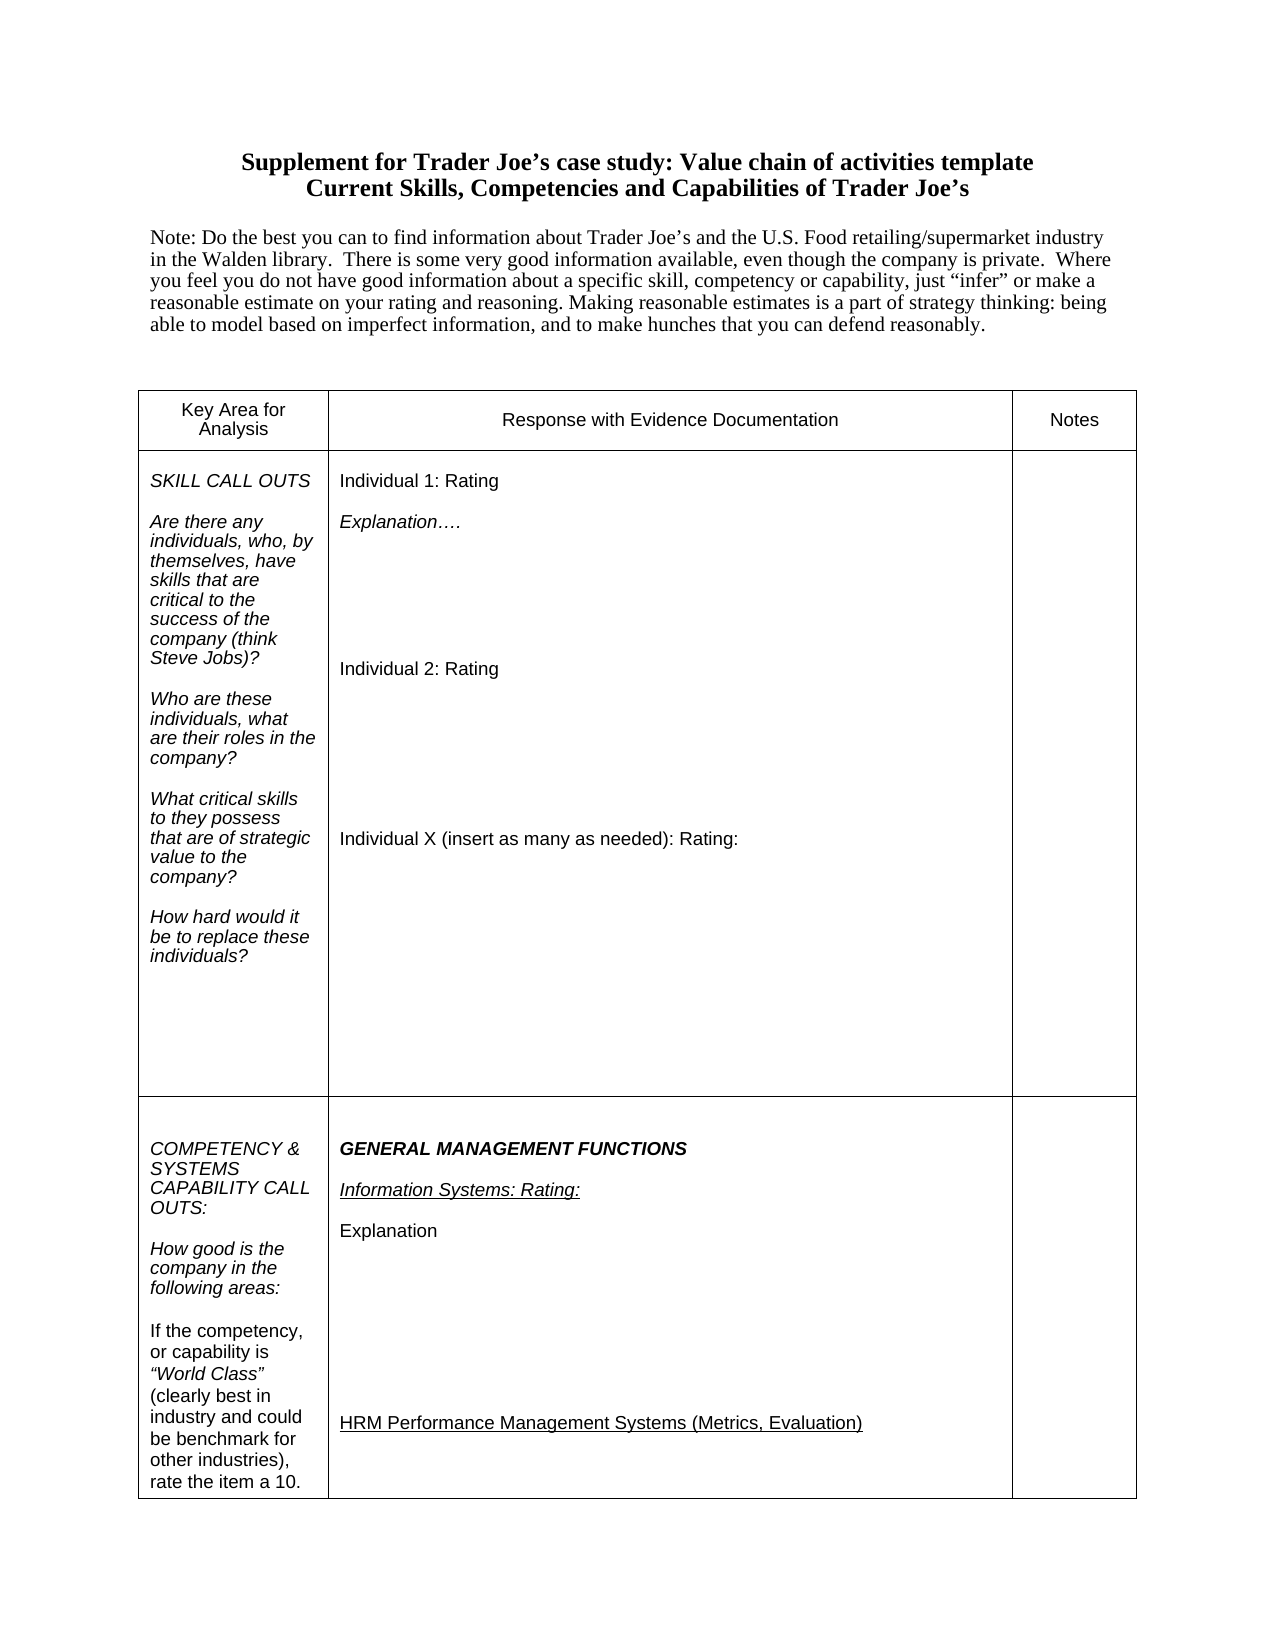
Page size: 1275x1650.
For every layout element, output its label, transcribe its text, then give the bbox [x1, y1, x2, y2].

text Current Skills, Competencies and Capabilities of Trader Joe’s [150, 176, 1125, 202]
text Supplement for Trader Joe’s case study: Value chain of activities template [150, 150, 1125, 176]
table_cell [1013, 451, 1136, 1096]
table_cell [329, 1097, 1012, 1498]
table_cell [1013, 1097, 1136, 1498]
table_header Notes [1013, 391, 1136, 449]
table_header Response with Evidence Documentation [329, 391, 1012, 449]
table_cell Individual 1: Rating Explanation…. Individual 2: Rating Individual X (insert as many as needed): Rating: [329, 451, 1012, 1096]
text Note: Do the best you can to find information about Trader Joe’s and the U.S. Food retailing/supermarket industry in the Walden library. There is some very good information available, even though the company is private. Where you feel you do not have good information about a specific skill, competency or capability, just “infer” or make a reasonable estimate on your rating and reasoning. Making reasonable estimates is a part of strategy thinking: being able to model based on imperfect information, and to make hunches that you can defend reasonably. [150, 227, 1125, 336]
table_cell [139, 1097, 328, 1498]
table_header Key Area for Analysis [139, 391, 328, 449]
table_cell SKILL CALL OUTS Are there any individuals, who, by themselves, have skills that are critical to the success of the company (think Steve Jobs)? Who are these individuals, what are their roles in the company? What critical skills to they possess that are of strategic value to the company? How hard would it be to replace these individuals? [139, 451, 328, 1096]
